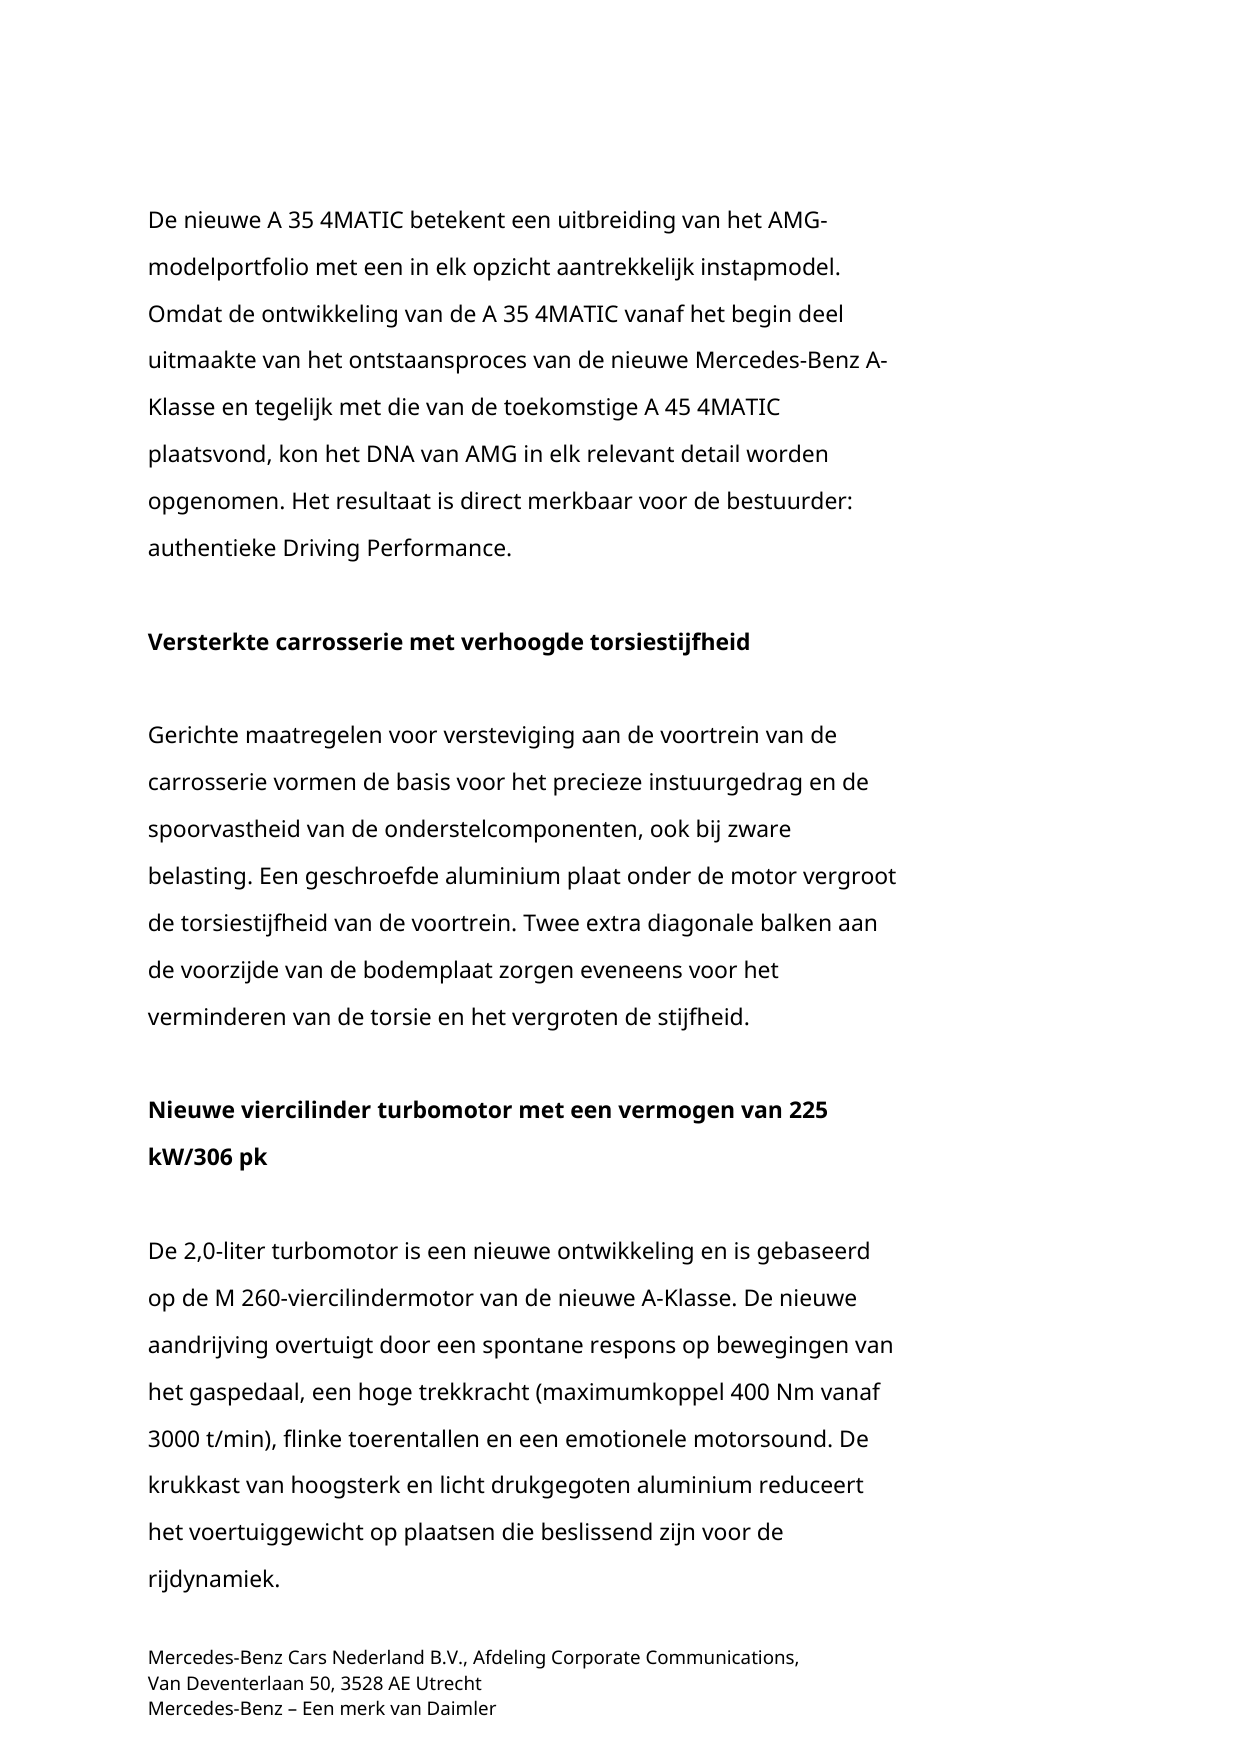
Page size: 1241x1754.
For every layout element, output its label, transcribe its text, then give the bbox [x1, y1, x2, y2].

text Versterkte carrosserie met verhoogde torsiestijfheid [148, 626, 898, 657]
text Gerichte maatregelen voor versteviging aan de voortrein van de carrosserie vormen de basis voor het precieze instuurgedrag en de spoorvastheid van de onderstelcomponenten, ook bij zware belasting. Een geschroefde aluminium plaat onder de motor vergroot de torsiestijfheid van de voortrein. Twee extra diagonale balken aan de voorzijde van de bodemplaat zorgen eveneens voor het verminderen van de torsie en het vergroten de stijfheid. [148, 719, 898, 1032]
text De 2,0-liter turbomotor is een nieuwe ontwikkeling en is gebaseerd op de M 260-viercilindermotor van de nieuwe A-Klasse. De nieuwe aandrijving overtuigt door een spontane respons op bewegingen van het gaspedaal, een hoge trekkracht (maximumkoppel 400 Nm vanaf 3000 t/min), flinke toerentallen en een emotionele motorsound. De krukkast van hoogsterk en licht drukgegoten aluminium reduceert het voertuiggewicht op plaatsen die beslissend zijn voor de rijdynamiek. [148, 1235, 898, 1594]
text Nieuwe viercilinder turbomotor met een vermogen van 225 kW/306 pk [148, 1094, 898, 1172]
text De nieuwe A 35 4MATIC betekent een uitbreiding van het AMG-modelportfolio met een in elk opzicht aantrekkelijk instapmodel. Omdat de ontwikkeling van de A 35 4MATIC vanaf het begin deel uitmaakte van het ontstaansproces van de nieuwe Mercedes-Benz A-Klasse en tegelijk met die van de toekomstige A 45 4MATIC plaatsvond, kon het DNA van AMG in elk relevant detail worden opgenomen. Het resultaat is direct merkbaar voor de bestuurder: authentieke Driving Performance. [148, 204, 898, 563]
